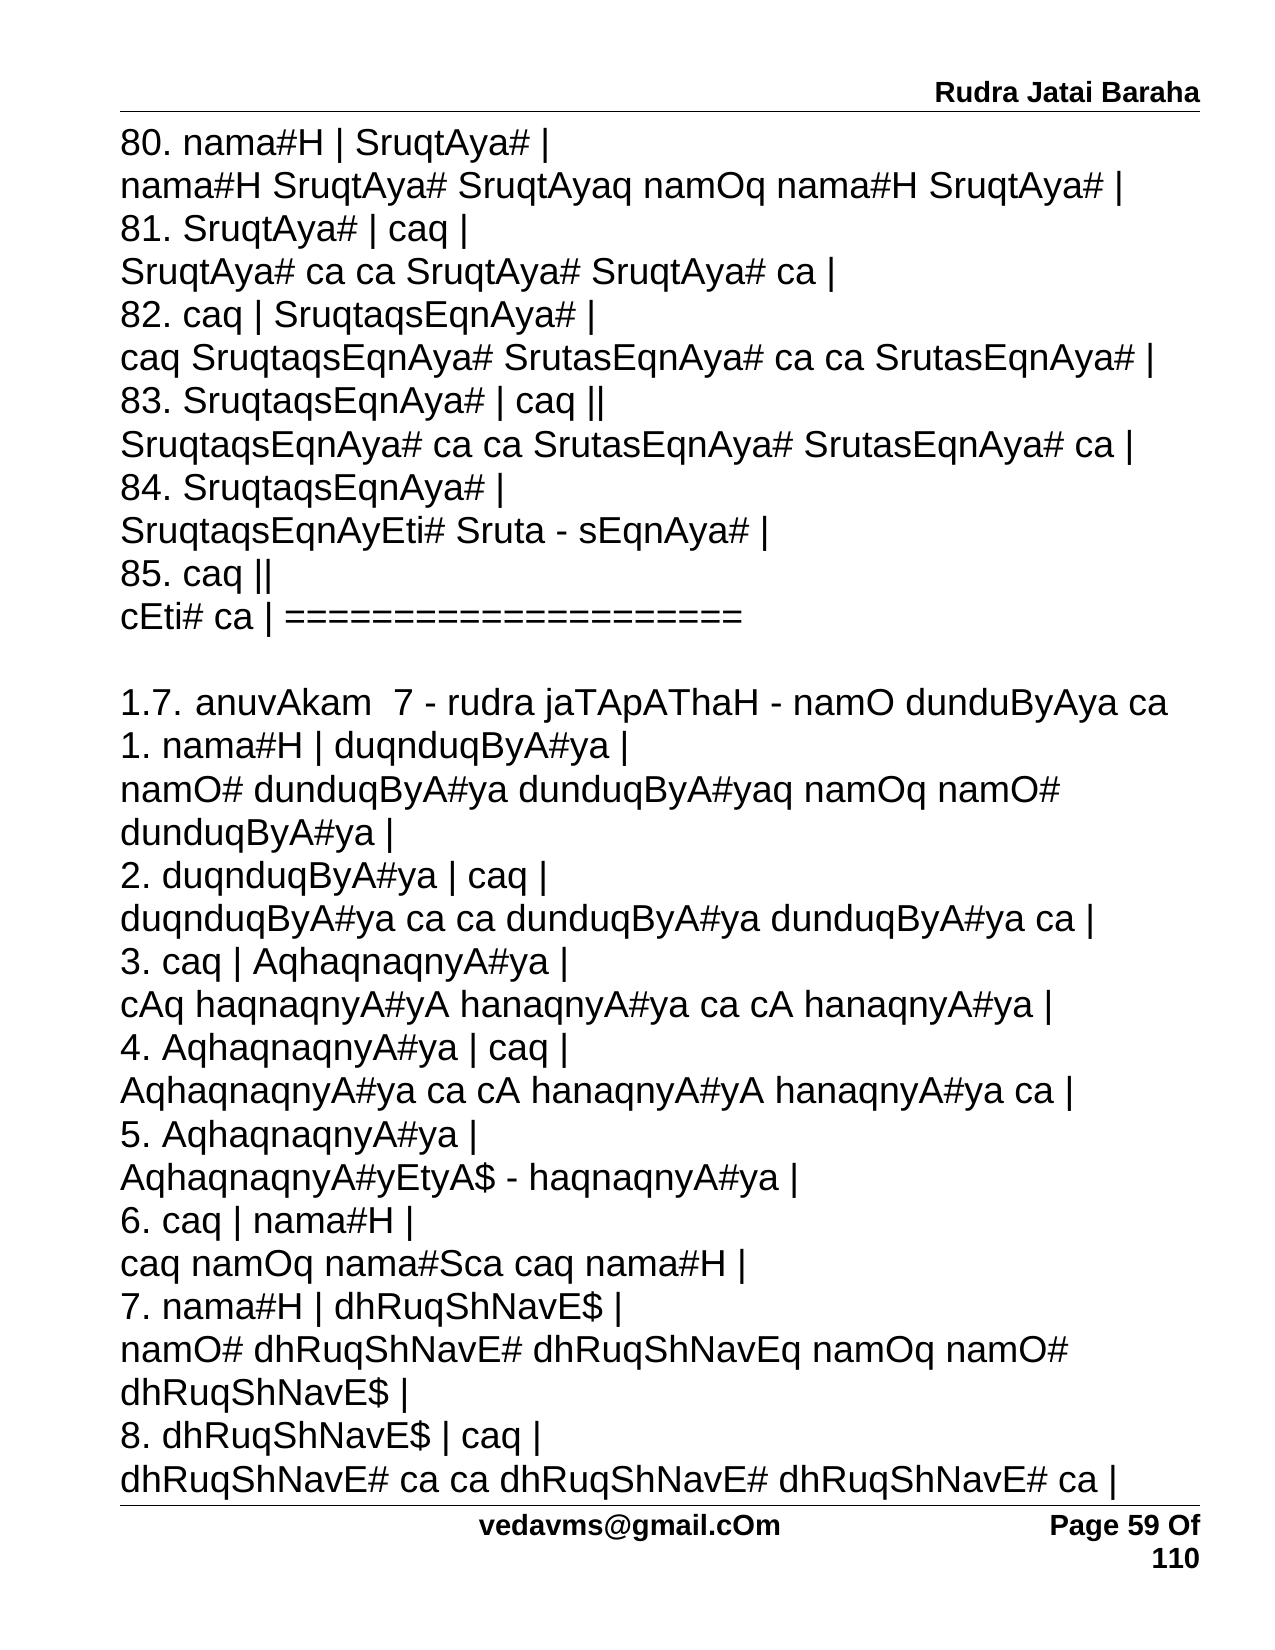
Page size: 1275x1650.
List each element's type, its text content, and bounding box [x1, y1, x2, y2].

text cEti# ca | ===================== [120, 594, 1200, 637]
text 6. caq | nama#H | [120, 1198, 1200, 1241]
text 83. SruqtaqsEqnAya# | caq || [120, 379, 1200, 422]
text nama#H SruqtAya# SruqtAyaq namOq nama#H SruqtAya# | [120, 163, 1200, 206]
text 1.7. anuvAkam 7 - rudra jaTApAThaH - namO dunduByAya ca [120, 681, 1200, 724]
text SruqtAya# ca ca SruqtAya# SruqtAya# ca | [120, 249, 1200, 292]
text SruqtaqsEqnAya# ca ca SrutasEqnAya# SrutasEqnAya# ca | [120, 422, 1200, 465]
text 5. AqhaqnaqnyA#ya | [120, 1112, 1200, 1155]
text 80. nama#H | SruqtAya# | [120, 120, 1200, 163]
text caq namOq nama#Sca caq nama#H | [120, 1241, 1200, 1284]
text duqnduqByA#ya ca ca dunduqByA#ya dunduqByA#ya ca | [120, 896, 1200, 939]
text SruqtaqsEqnAyEti# Sruta - sEqnAya# | [120, 508, 1200, 551]
text caq SruqtaqsEqnAya# SrutasEqnAya# ca ca SrutasEqnAya# | [120, 336, 1200, 379]
text AqhaqnaqnyA#yEtyA$ - haqnaqnyA#ya | [120, 1155, 1200, 1198]
text 84. SruqtaqsEqnAya# | [120, 465, 1200, 508]
text 7. nama#H | dhRuqShNavE$ | [120, 1284, 1200, 1327]
text 85. caq || [120, 551, 1200, 594]
text 2. duqnduqByA#ya | caq | [120, 853, 1200, 896]
text 81. SruqtAya# | caq | [120, 206, 1200, 249]
text namO# dhRuqShNavE# dhRuqShNavEq namOq namO# dhRuqShNavE$ | [120, 1327, 1200, 1414]
text namO# dunduqByA#ya dunduqByA#yaq namOq namO# dunduqByA#ya | [120, 767, 1200, 853]
text 1. nama#H | duqnduqByA#ya | [120, 724, 1200, 767]
text 82. caq | SruqtaqsEqnAya# | [120, 292, 1200, 336]
text 8. dhRuqShNavE$ | caq | [120, 1414, 1200, 1457]
text 4. AqhaqnaqnyA#ya | caq | [120, 1026, 1200, 1069]
text AqhaqnaqnyA#ya ca cA hanaqnyA#yA hanaqnyA#ya ca | [120, 1069, 1200, 1112]
text dhRuqShNavE# ca ca dhRuqShNavE# dhRuqShNavE# ca | [120, 1457, 1200, 1500]
text cAq haqnaqnyA#yA hanaqnyA#ya ca cA hanaqnyA#ya | [120, 982, 1200, 1026]
text 3. caq | AqhaqnaqnyA#ya | [120, 939, 1200, 982]
